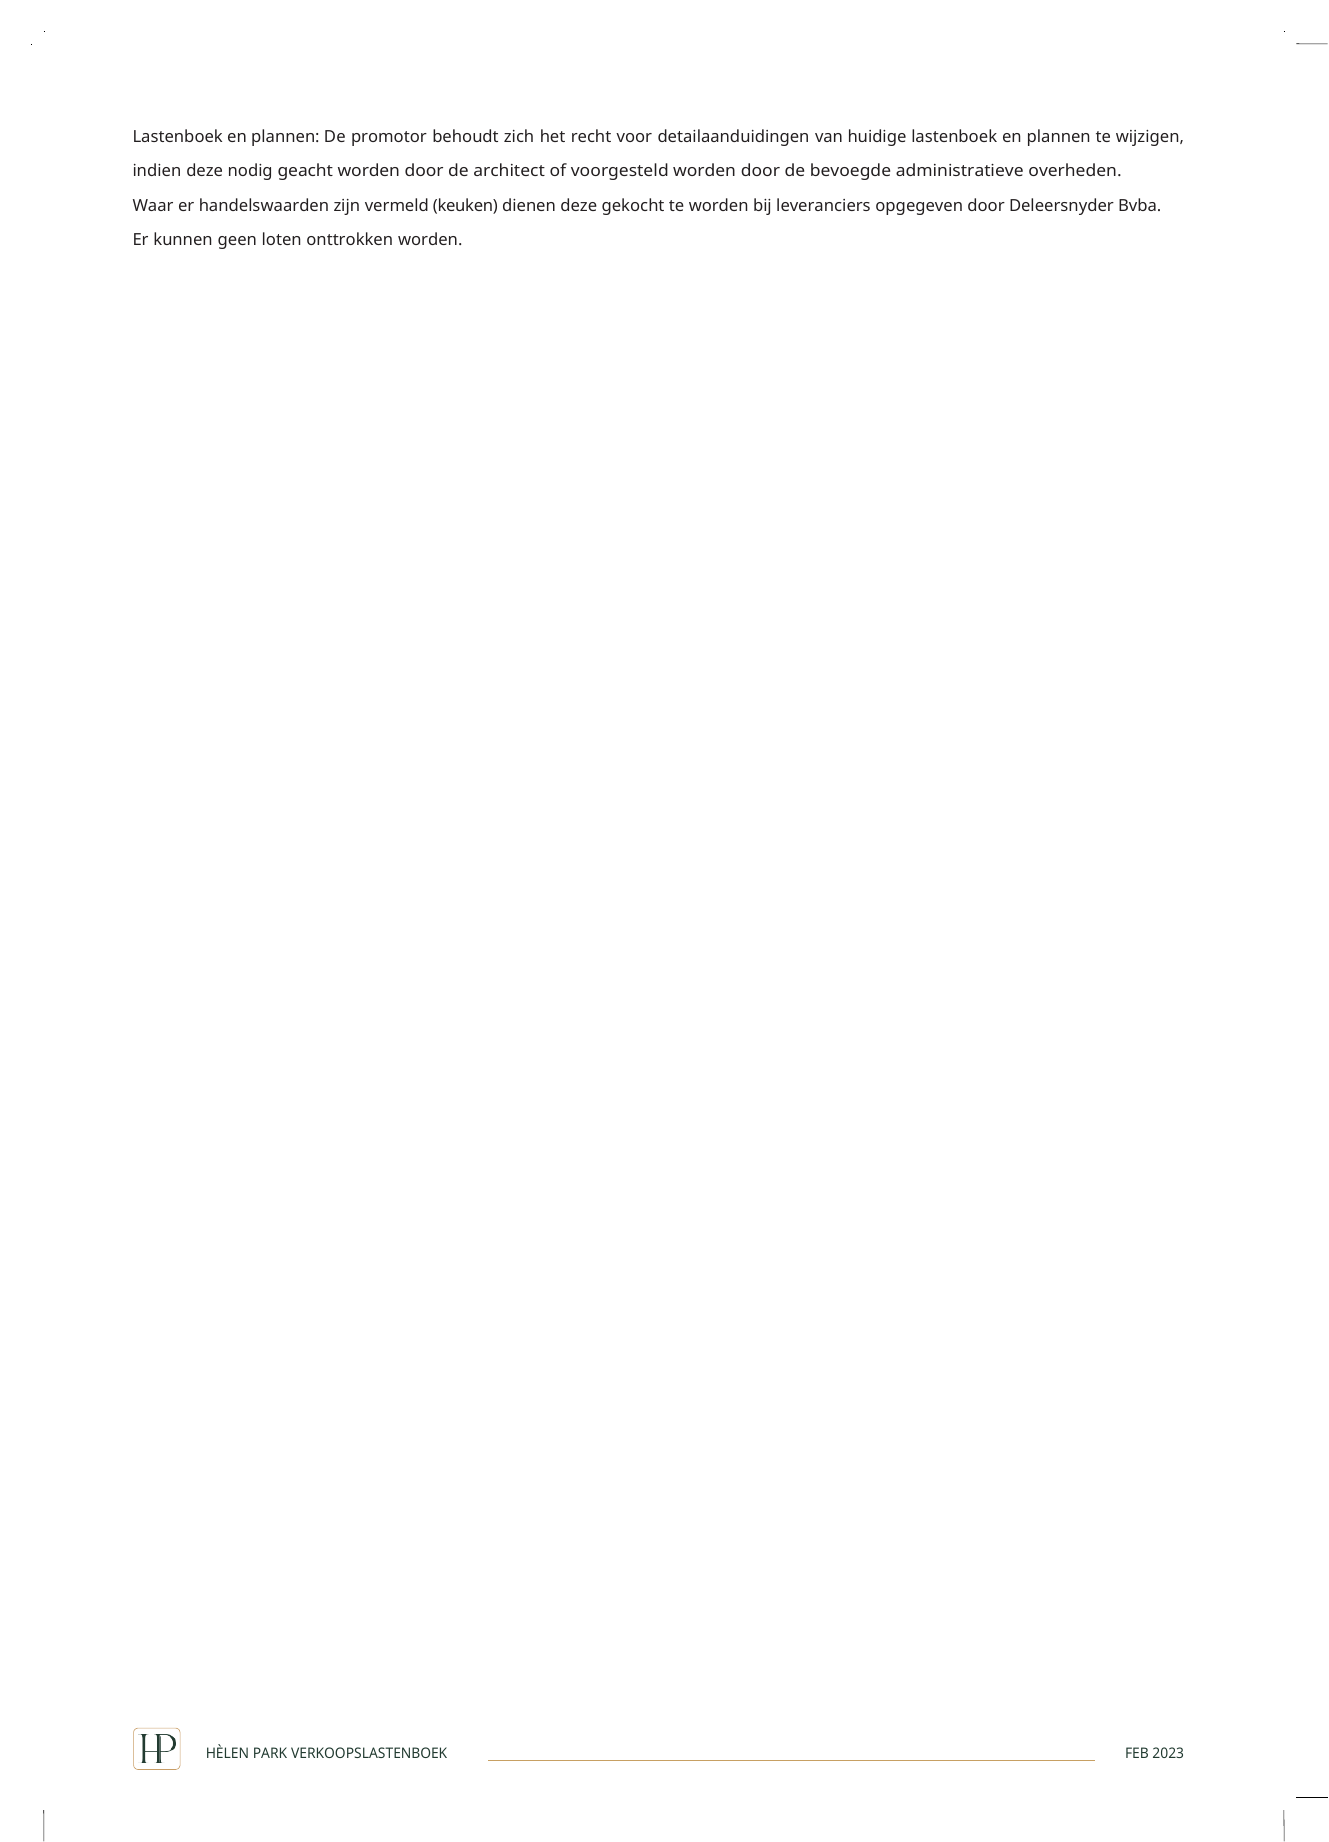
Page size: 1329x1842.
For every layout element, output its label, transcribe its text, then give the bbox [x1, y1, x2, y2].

picture [138, 1734, 176, 1763]
text Waar er handelswaarden zijn vermeld (keuken) dienen deze gekocht te worden bij leveranciers opgegeven door Deleersnyder Bvba. [132, 193, 1207, 216]
text Lastenboek en plannen: De promotor behoudt zich het recht voor detailaanduidingen van huidige lastenboek en plannen te wijzigen, indien deze nodig geacht worden door de architect of voorgesteld worden door de bevoegde administratieve overheden. [132, 125, 1196, 182]
text Er kunnen geen loten onttrokken worden. [132, 227, 1207, 250]
